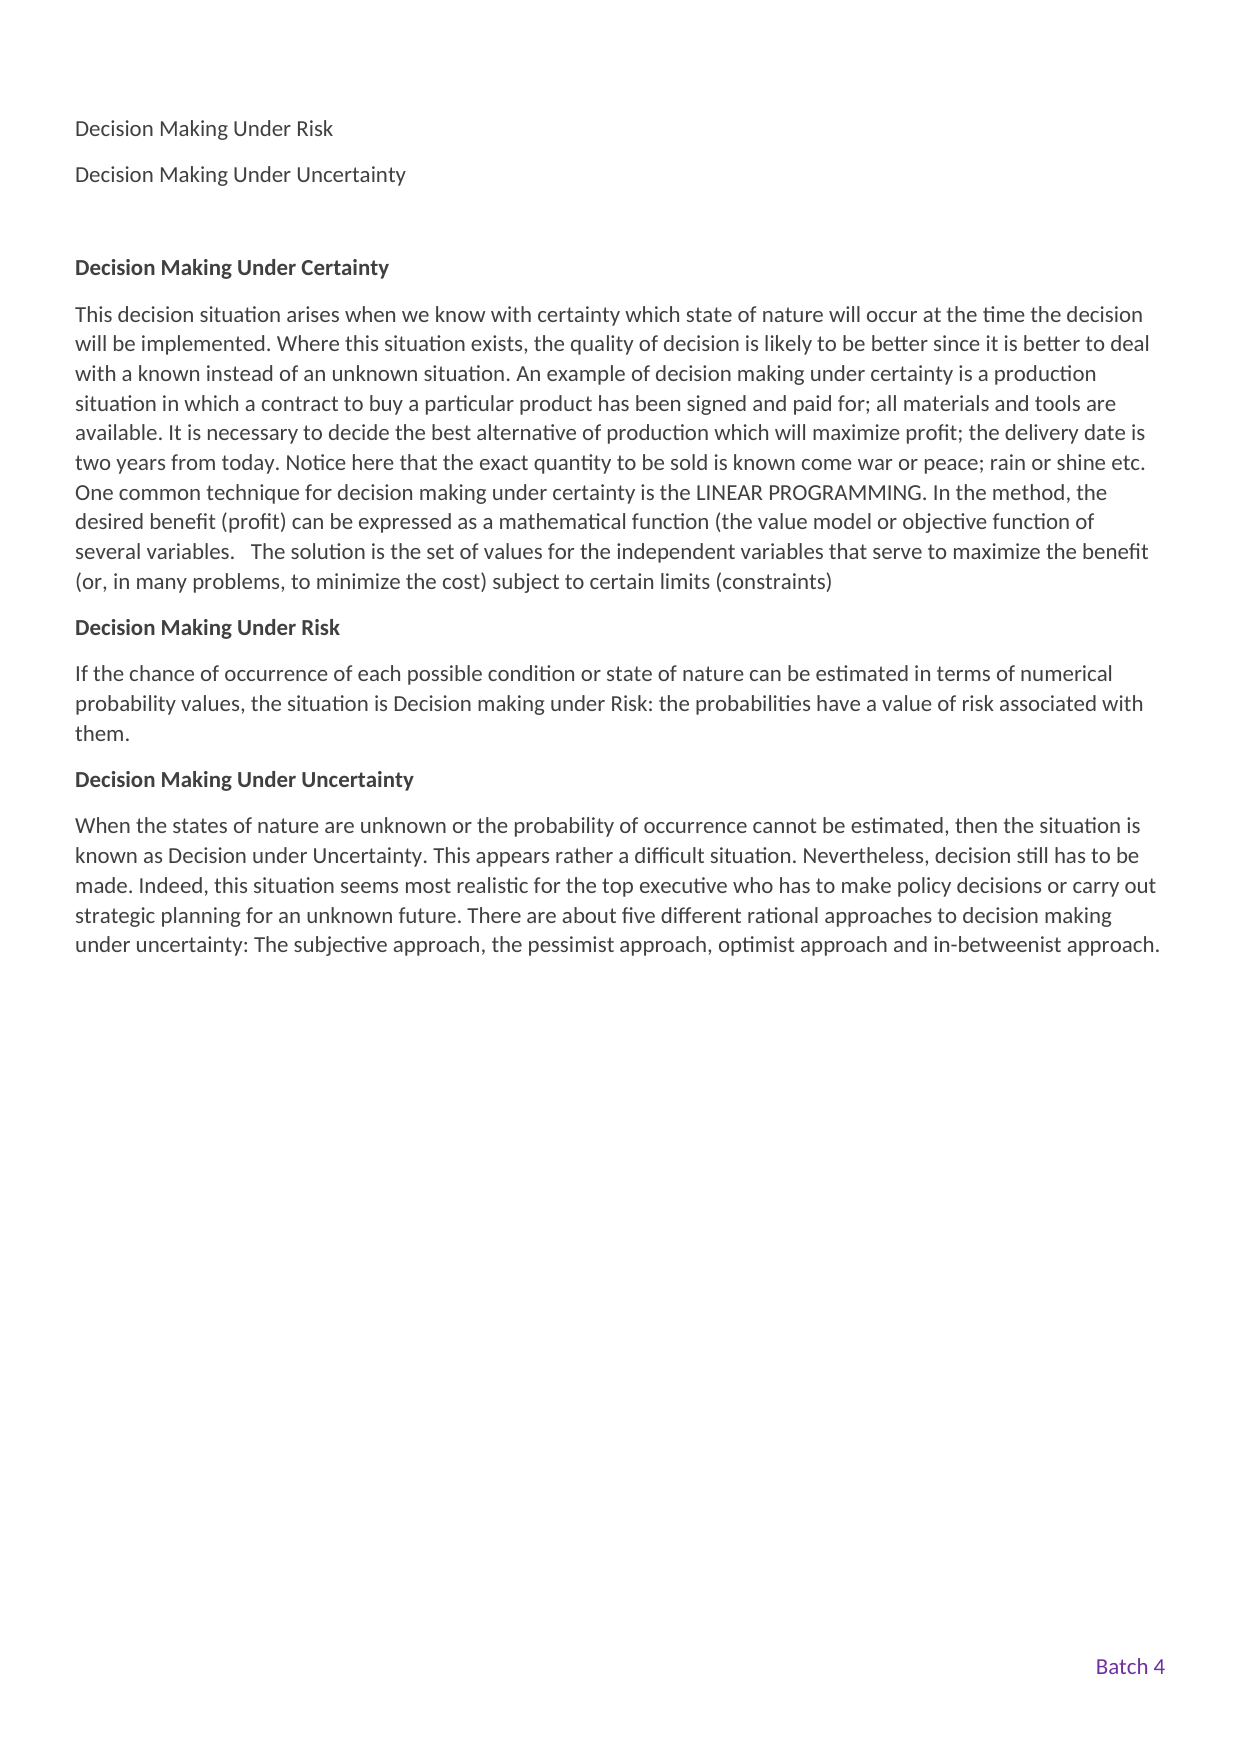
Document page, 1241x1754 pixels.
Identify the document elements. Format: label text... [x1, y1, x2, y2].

text Decision Making Under Risk [75, 613, 1165, 641]
text Decision Making Under Risk [75, 114, 1165, 142]
text This decision situation arises when we know with certainty which state of nature will occur at the time the decision will be implemented. Where this situation exists, the quality of decision is likely to be better since it is better to deal with a known instead of an unknown situation. An example of decision making under certainty is a production situation in which a contract to buy a particular product has been signed and paid for; all materials and tools are available. It is necessary to decide the best alternative of production which will maximize profit; the delivery date is two years from today. Notice here that the exact quantity to be sold is known come war or peace; rain or shine etc. One common technique for decision making under certainty is the LINEAR PROGRAMMING. In the method, the desired benefit (profit) can be expressed as a mathematical function (the value model or objective function of several variables. The solution is the set of values for the independent variables that serve to maximize the benefit (or, in many problems, to minimize the cost) subject to certain limits (constraints) [75, 300, 1165, 595]
text When the states of nature are unknown or the probability of occurrence cannot be estimated, then the situation is known as Decision under Uncertainty. This appears rather a difficult situation. Nevertheless, decision still has to be made. Indeed, this situation seems most realistic for the top executive who has to make policy decisions or carry out strategic planning for an unknown future. There are about five different rational approaches to decision making under uncertainty: The subjective approach, the pessimist approach, optimist approach and in-betweenist approach. [75, 812, 1165, 958]
text Decision Making Under Uncertainty [75, 161, 1165, 189]
text Decision Making Under Certainty [75, 253, 1165, 281]
text Decision Making Under Uncertainty [75, 765, 1165, 793]
text If the chance of occurrence of each possible condition or state of nature can be estimated in terms of numerical probability values, the situation is Decision making under Risk: the probabilities have a value of risk associated with them. [75, 659, 1165, 747]
